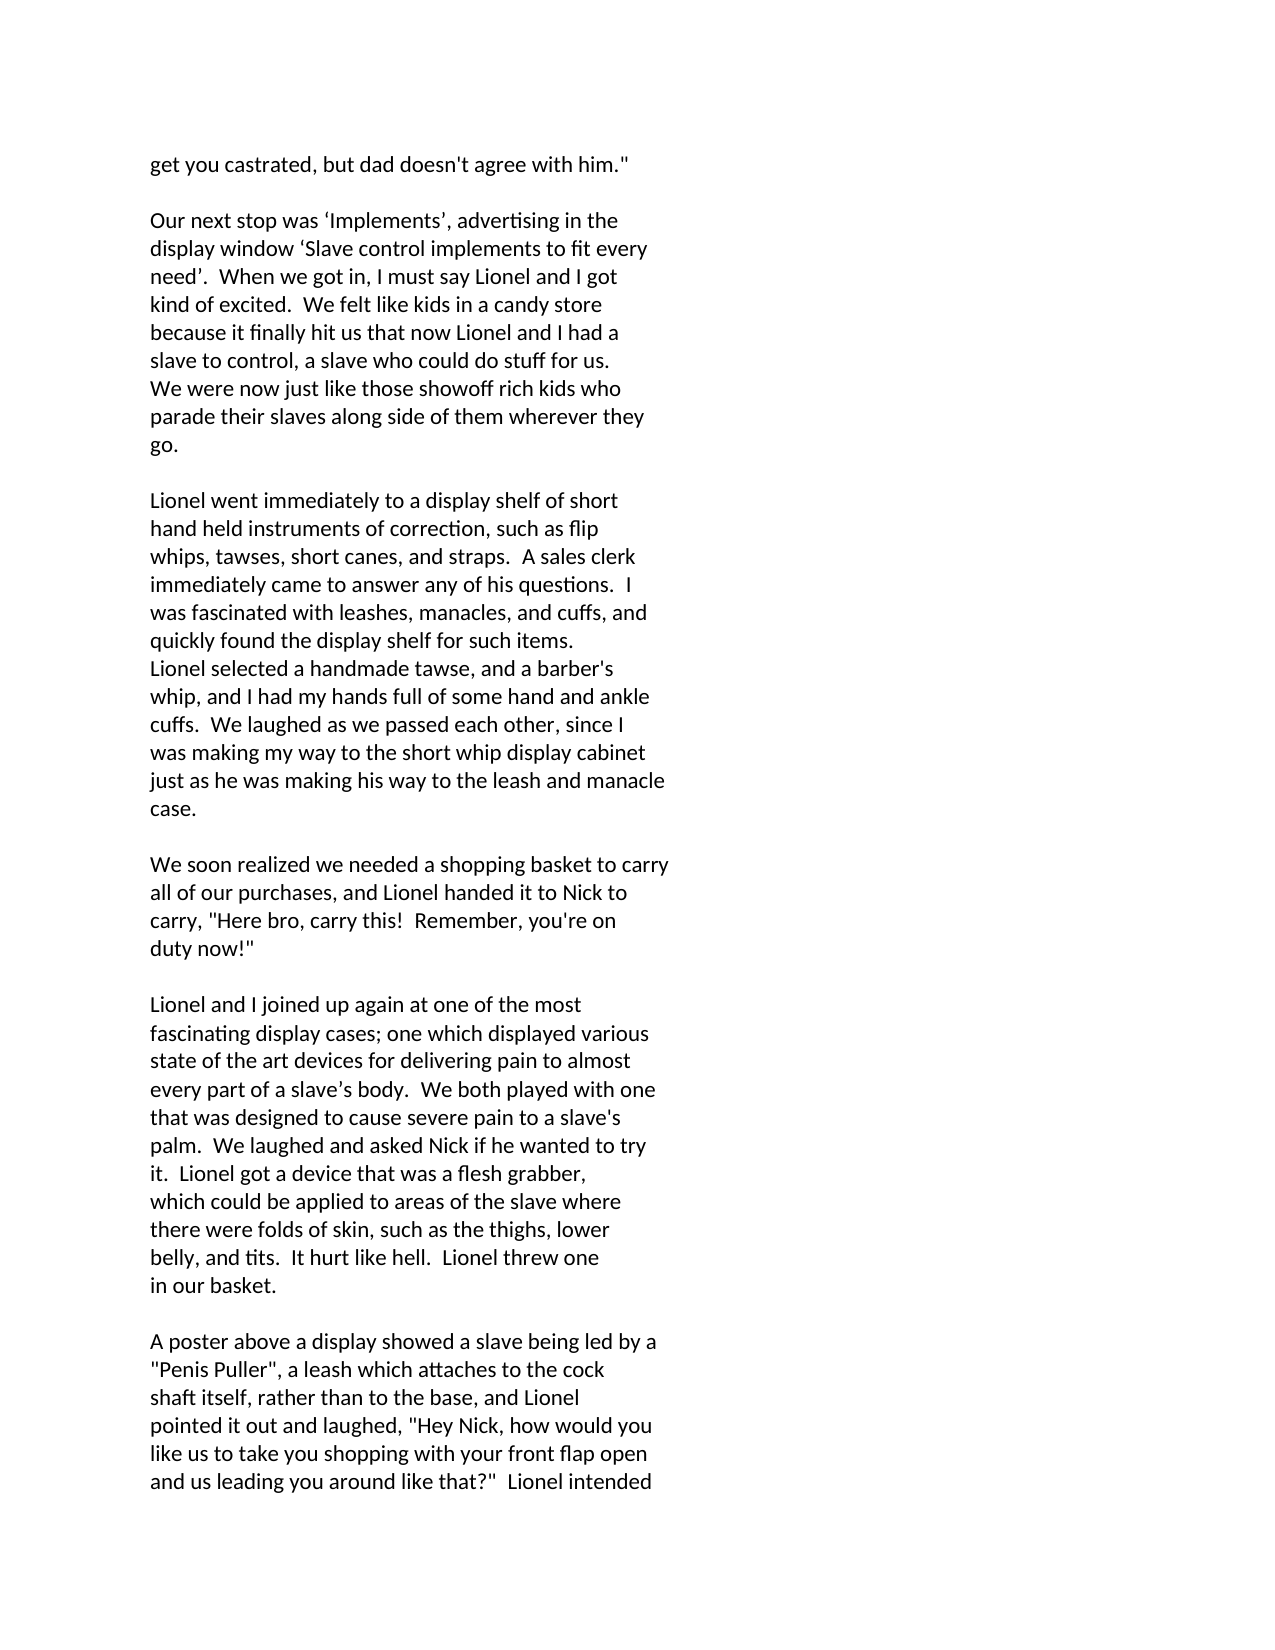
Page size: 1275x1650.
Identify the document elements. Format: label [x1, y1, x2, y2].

text [150, 150, 1125, 1495]
